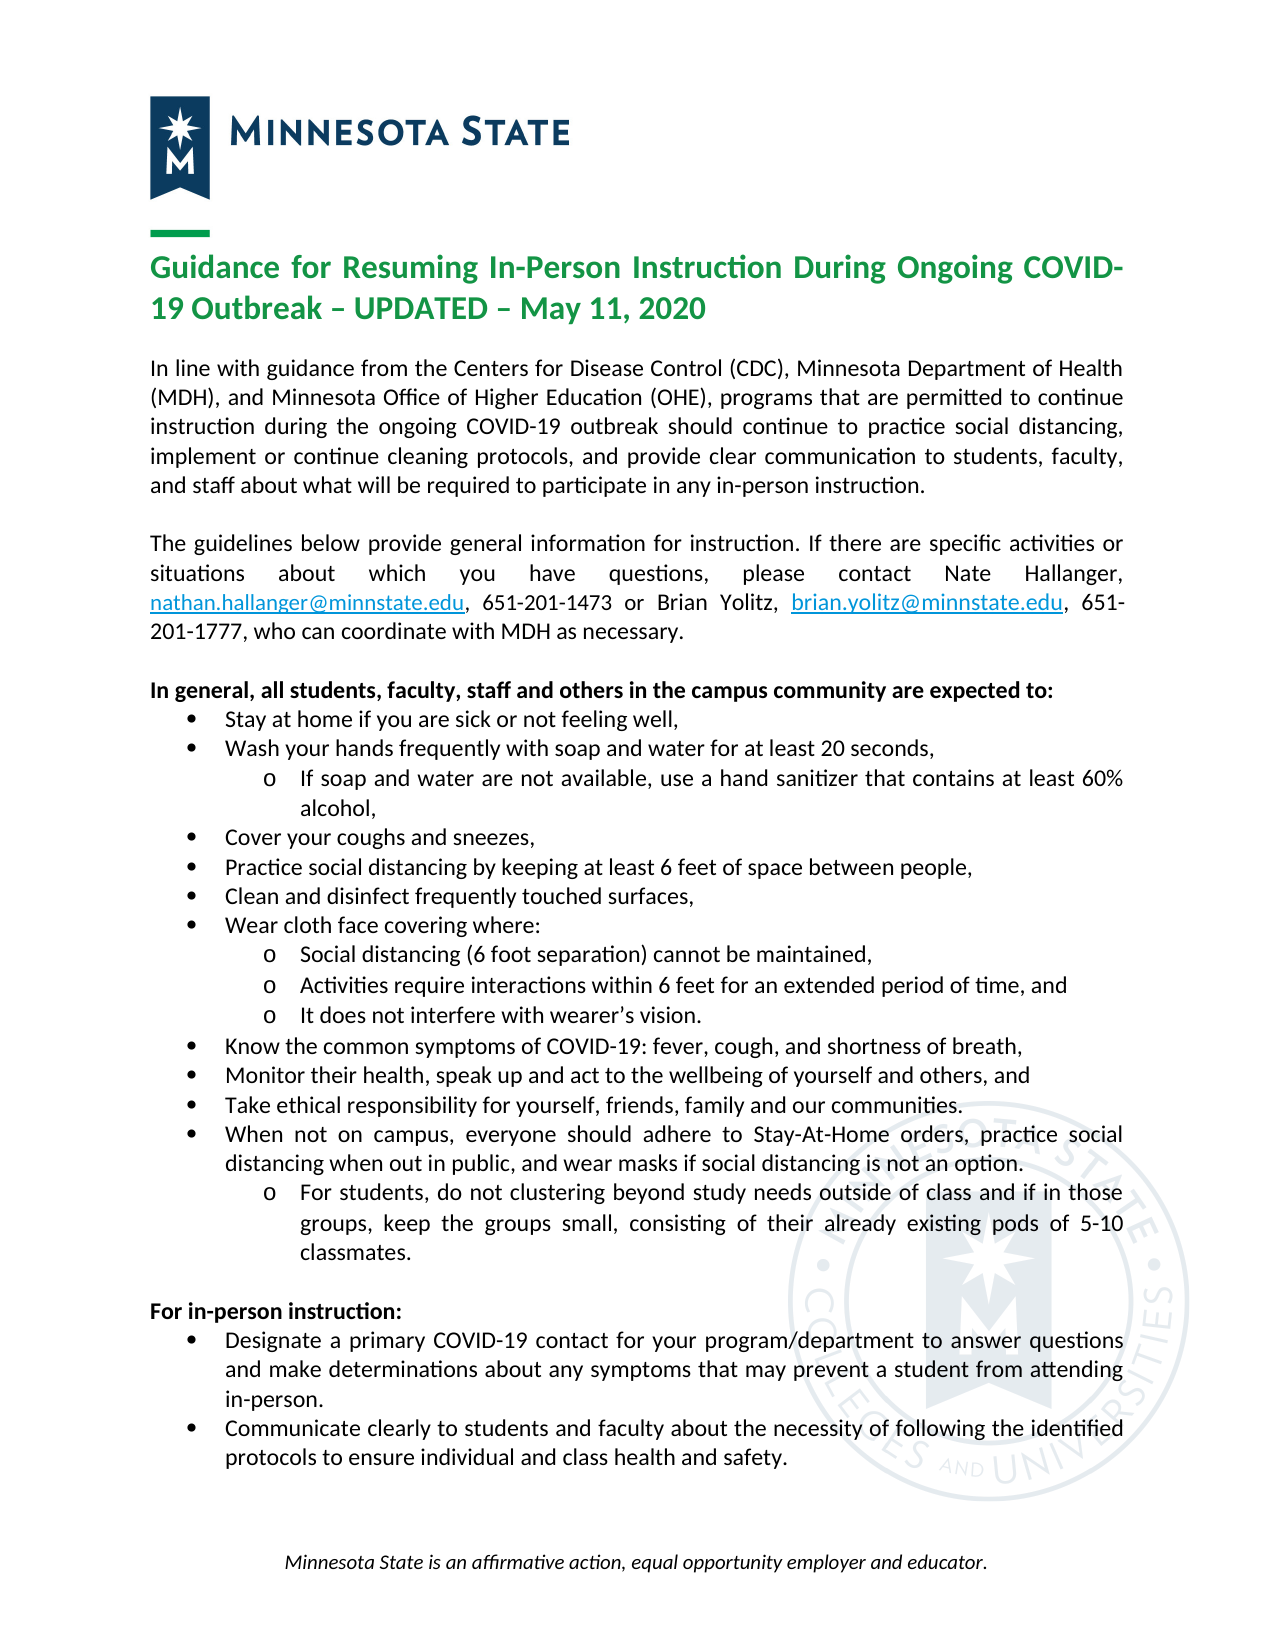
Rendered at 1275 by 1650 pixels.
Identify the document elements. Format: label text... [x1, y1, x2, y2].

list Communicate clearly to students and faculty about the necessity of following the identified protocols to ensure individual and class health and safety. [187, 1413, 1125, 1471]
picture [0, 21, 1275, 247]
list Clean and disinfect frequently touched surfaces, [187, 881, 1125, 910]
list Designate a primary COVID-19 contact for your program/department to answer questions and make determinations about any symptoms that may prevent a student from attending in-person. [187, 1325, 1125, 1413]
text For in-person instruction: [150, 1296, 1125, 1325]
list Know the common symptoms of COVID-19: fever, cough, and shortness of breath, [187, 1031, 1125, 1060]
subtitle Guidance for Resuming In-Person Instruction During Ongoing COVID-19 Outbreak – UPDATED – May 11, 2020 [150, 247, 1125, 328]
list For students, do not clustering beyond study needs outside of class and if in those groups, keep the groups small, consisting of their already existing pods of 5-10 classmates. [262, 1177, 1125, 1267]
picture [683, 994, 1275, 1608]
list Cover your coughs and sneezes, [187, 822, 1125, 852]
list Take ethical responsibility for yourself, friends, family and our communities. [187, 1090, 1125, 1119]
text The guidelines below provide general information for instruction. If there are specific activities or situations about which you have questions, please contact Nate Hallanger, nathan.hallanger@minnstate.edu, 651-201-1473 or Brian Yolitz, brian.yolitz@minnstate.edu, 651-201-1777, who can coordinate with MDH as necessary. [150, 528, 1125, 646]
list When not on campus, everyone should adhere to Stay-At-Home orders, practice social distancing when out in public, and wear masks if social distancing is not an option. [187, 1119, 1125, 1177]
list Monitor their health, speak up and act to the wellbeing of yourself and others, and [187, 1060, 1125, 1090]
list Practice social distancing by keeping at least 6 feet of space between people, [187, 852, 1125, 881]
text In line with guidance from the Centers for Disease Control (CDC), Minnesota Department of Health (MDH), and Minnesota Office of Higher Education (OHE), programs that are permitted to continue instruction during the ongoing COVID-19 outbreak should continue to practice social distancing, implement or continue cleaning protocols, and provide clear communication to students, faculty, and staff about what will be required to participate in any in-person instruction. [150, 353, 1125, 499]
list It does not interfere with wearer’s vision. [262, 1001, 1125, 1031]
list Stay at home if you are sick or not feeling well, [187, 704, 1125, 733]
text In general, all students, faculty, staff and others in the campus community are expected to: [150, 675, 1125, 704]
list Wash your hands frequently with soap and water for at least 20 seconds, [187, 733, 1125, 763]
list Activities require interactions within 6 feet for an extended period of time, and [262, 970, 1125, 1001]
list If soap and water are not available, use a hand sanitizer that contains at least 60% alcohol, [262, 763, 1125, 822]
list Social distancing (6 foot separation) cannot be maintained, [262, 939, 1125, 970]
list Wear cloth face covering where: [187, 910, 1125, 939]
picture [684, 1560, 690, 1568]
